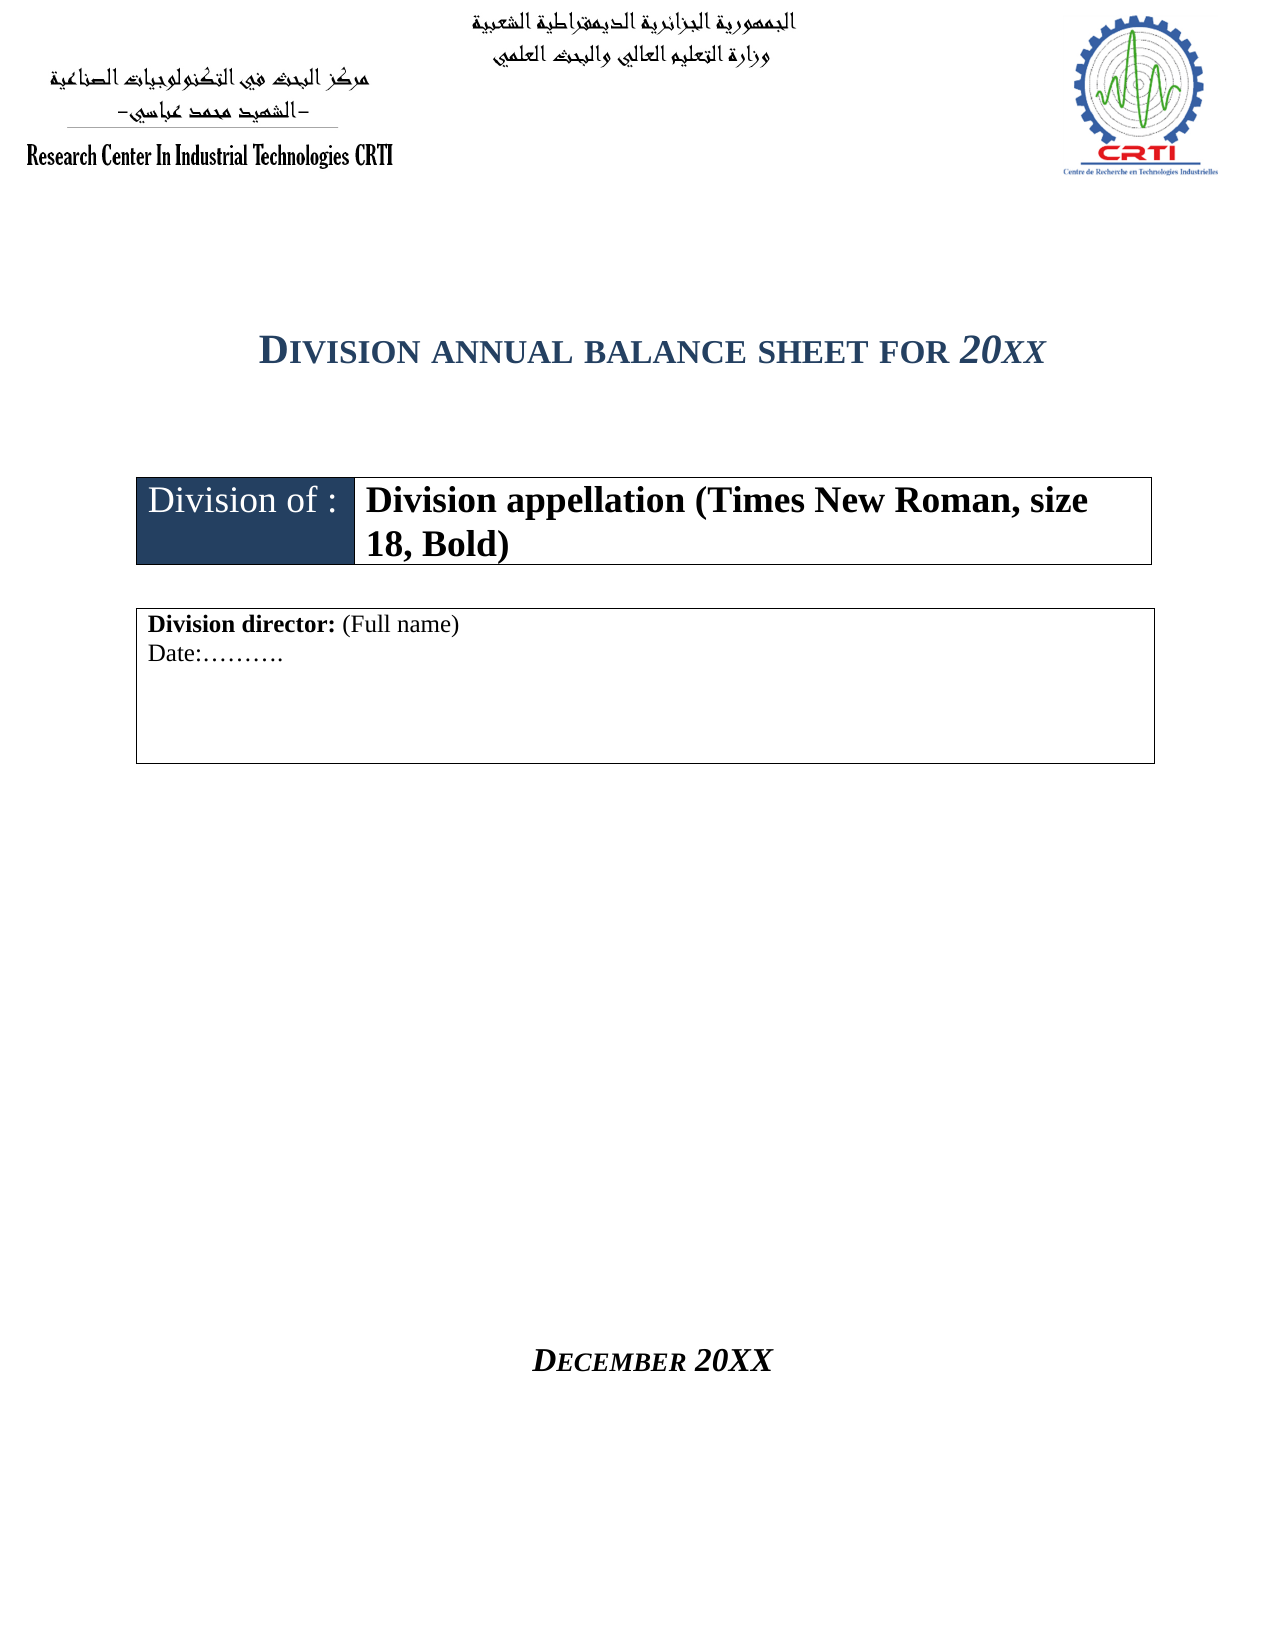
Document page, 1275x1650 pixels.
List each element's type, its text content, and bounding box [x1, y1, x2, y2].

text December 20XX [148, 1341, 1157, 1379]
text Division annual balance sheet for 20xx [148, 214, 1157, 373]
table_header Division of : [137, 478, 354, 564]
picture [7, 7, 1257, 186]
table_header Division appellation (Times New Roman, size 18, Bold) [355, 478, 1151, 564]
table_header Division director: (Full name) Date:………. [137, 609, 1154, 763]
